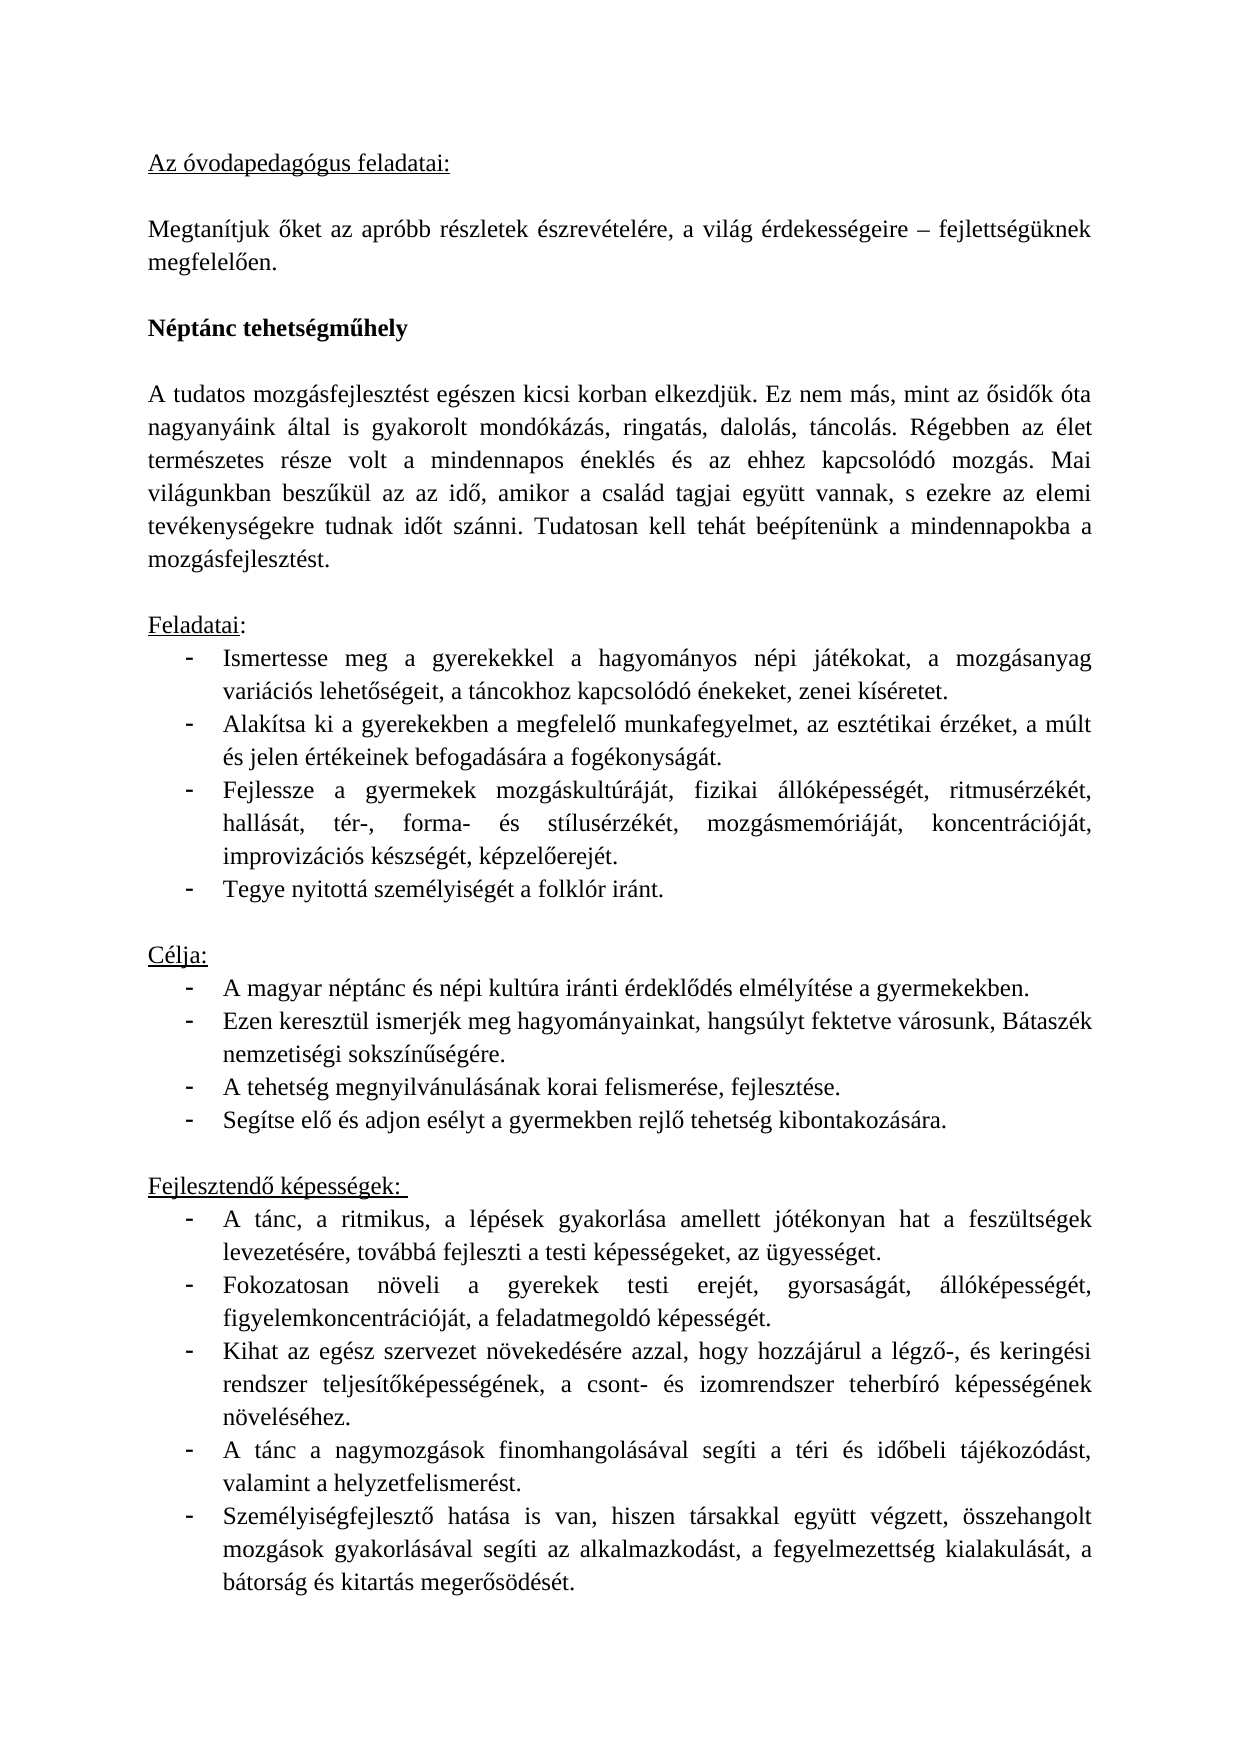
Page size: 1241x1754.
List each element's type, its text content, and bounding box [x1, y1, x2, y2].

list A tánc a nagymozgások finomhangolásával segíti a téri és időbeli tájékozódást, valamint a helyzetfelismerést. [185, 1435, 1093, 1497]
list Tegye nyitottá személyiségét a folklór iránt. [185, 874, 1093, 903]
list Személyiségfejlesztő hatása is van, hiszen társakkal együtt végzett, összehangolt mozgások gyakorlásával segíti az alkalmazkodást, a fegyelmezettség kialakulását, a bátorság és kitartás megerősödését. [185, 1501, 1093, 1596]
text Célja: [148, 940, 1093, 969]
text Megtanítjuk őket az apróbb részletek észrevételére, a világ érdekességeire – fejlettségüknek megfelelően. [148, 214, 1093, 275]
list A tehetség megnyilvánulásának korai felismerése, fejlesztése. [185, 1072, 1093, 1101]
list Ismertesse meg a gyerekekkel a hagyományos népi játékokat, a mozgásanyag variációs lehetőségeit, a táncokhoz kapcsolódó énekeket, zenei kíséretet. [185, 643, 1093, 705]
text A tudatos mozgásfejlesztést egészen kicsi korban elkezdjük. Ez nem más, mint az ősidők óta nagyanyáink által is gyakorolt mondókázás, ringatás, dalolás, táncolás. Régebben az élet természetes része volt a mindennapos éneklés és az ehhez kapcsolódó mozgás. Mai világunkban beszűkül az az idő, amikor a család tagjai együtt vannak, s ezekre az elemi tevékenységekre tudnak időt szánni. Tudatosan kell tehát beépítenünk a mindennapokba a mozgásfejlesztést. [148, 379, 1093, 573]
list Fejlessze a gyermekek mozgáskultúráját, fizikai állóképességét, ritmusérzékét, hallását, tér-, forma- és stílusérzékét, mozgásmemóriáját, koncentrációját, improvizációs készségét, képzelőerejét. [185, 775, 1093, 870]
list Alakítsa ki a gyerekekben a megfelelő munkafegyelmet, az esztétikai érzéket, a múlt és jelen értékeinek befogadására a fogékonyságát. [185, 709, 1093, 771]
text Feladatai: [148, 610, 1093, 639]
text Fejlesztendő képességek: [148, 1171, 1093, 1200]
text Néptánc tehetségműhely [148, 313, 1093, 341]
list Ezen keresztül ismerjék meg hagyományainkat, hangsúlyt fektetve városunk, Bátaszék nemzetiségi sokszínűségére. [185, 1006, 1093, 1068]
text Az óvodapedagógus feladatai: [148, 148, 1093, 176]
list Kihat az egész szervezet növekedésére azzal, hogy hozzájárul a légző-, és keringési rendszer teljesítőképességének, a csont- és izomrendszer teherbíró képességének növeléséhez. [185, 1336, 1093, 1431]
list Segítse elő és adjon esélyt a gyermekben rejlő tehetség kibontakozására. [185, 1105, 1093, 1134]
list A tánc, a ritmikus, a lépések gyakorlása amellett jótékonyan hat a feszültségek levezetésére, továbbá fejleszti a testi képességeket, az ügyességet. [185, 1204, 1093, 1266]
list A magyar néptánc és népi kultúra iránti érdeklődés elmélyítése a gyermekekben. [185, 973, 1093, 1002]
list Fokozatosan növeli a gyerekek testi erejét, gyorsaságát, állóképességét, figyelemkoncentrációját, a feladatmegoldó képességét. [185, 1270, 1093, 1332]
